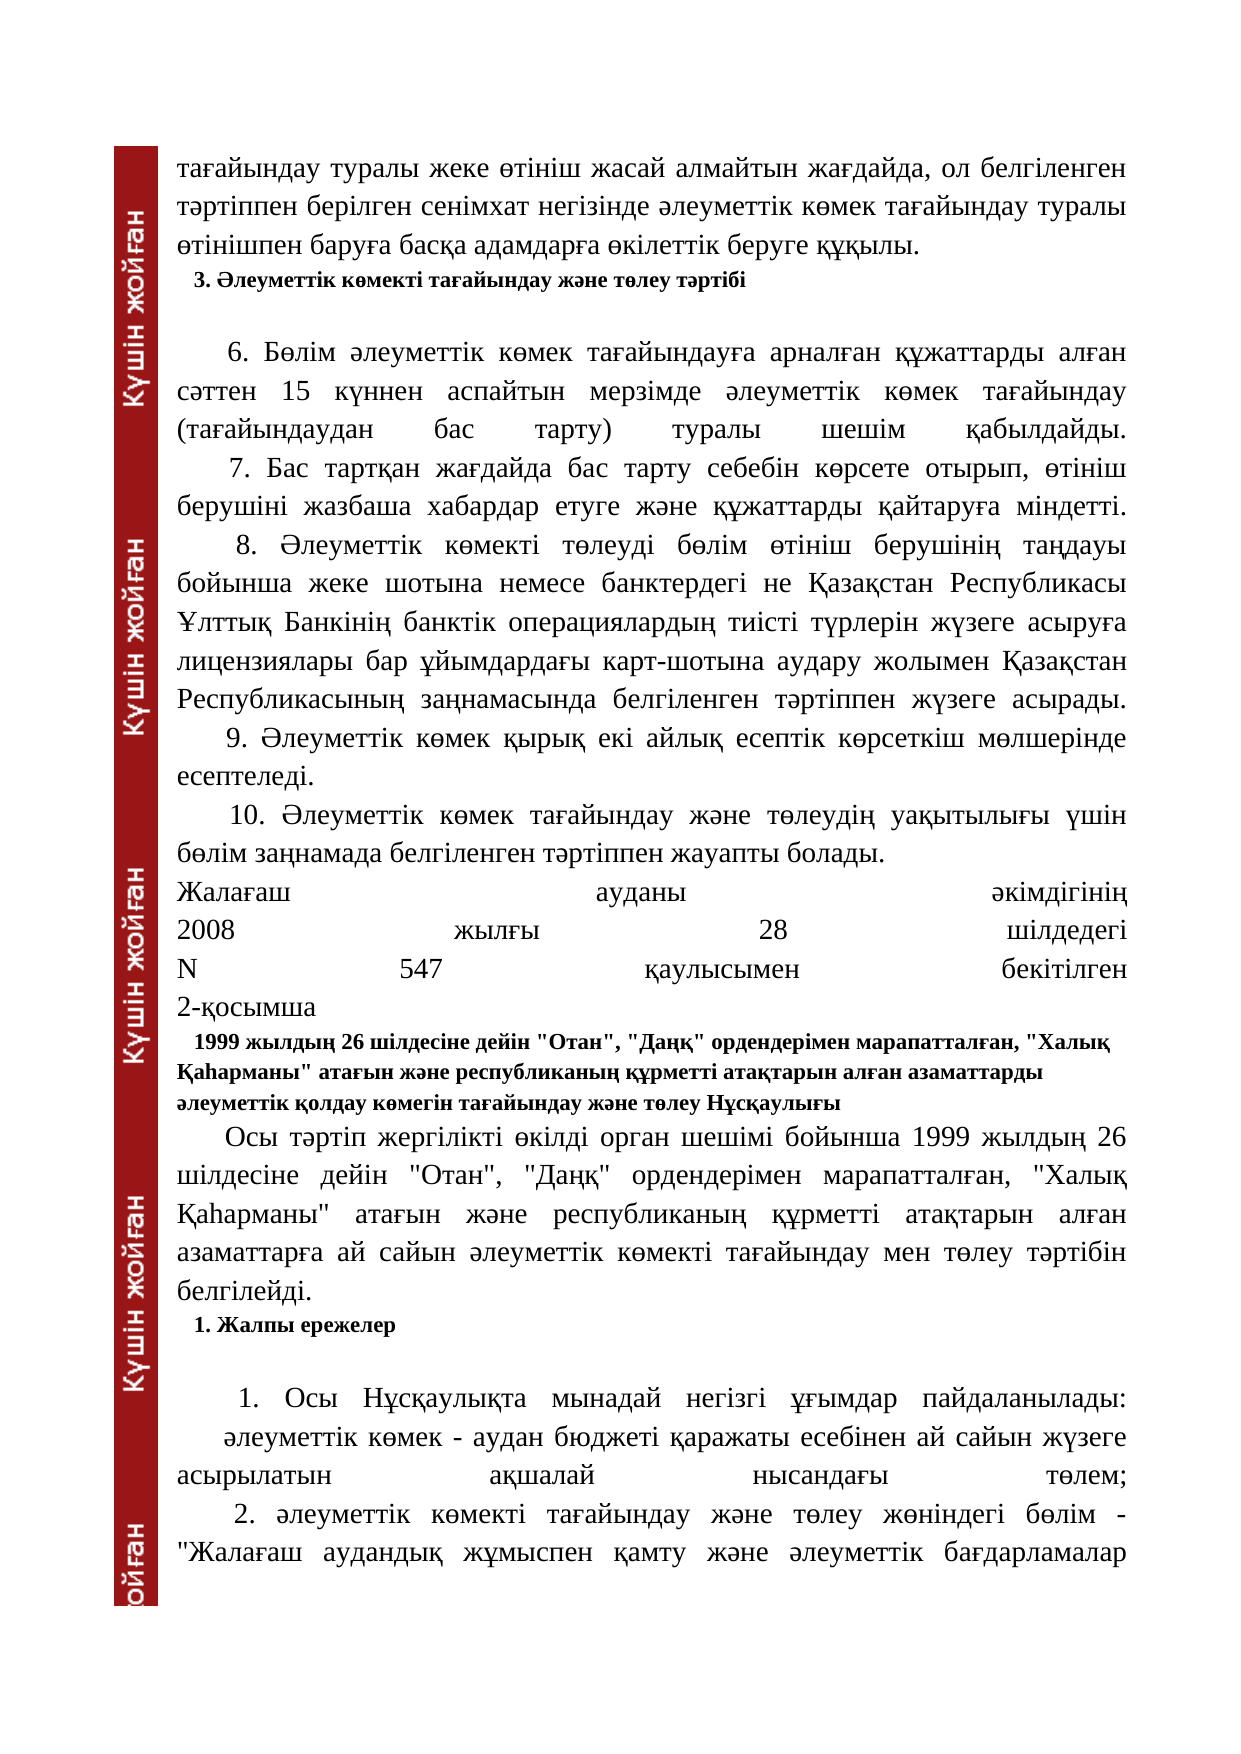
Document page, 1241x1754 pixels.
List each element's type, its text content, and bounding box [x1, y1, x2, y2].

picture [114, 261, 158, 266]
text Жалағаш ауданы әкімдігінің 2008 жылғы 28 шілдедегі N 547 қаулысымен бекітілген 2-қосымша [112, 874, 1128, 1023]
text 1999 жылдың 26 шілдесіне дейін "Отан", "Даңқ" ордендерімен марапатталған, "Халық Қаһарманы" атағын және республиканың құрметті атақтарын алған азаматтарды әлеуметтік қолдау көмегін тағайындау және төлеу Нұсқаулығы [112, 1028, 1128, 1115]
text 1. Жалпы ережелер [112, 1311, 1128, 1338]
text Осы тәртіп жергілікті өкілді орган шешімі бойынша 1999 жылдың 26 шілдесіне дейін "Отан", "Даңқ" ордендерімен марапатталған, "Халық Қаһарманы" атағын және республиканың құрметті атақтарын алған азаматтарға ай сайын әлеуметтік көмекті тағайындау мен төлеу тәртібін белгілейді. [112, 1119, 1128, 1306]
picture [114, 292, 158, 296]
text 3. Әлеуметтік көмекті тағайындау және төлеу тәртібі [112, 266, 1128, 292]
picture [114, 1306, 158, 1311]
picture [114, 1023, 158, 1028]
picture [114, 1568, 158, 1606]
picture [114, 146, 158, 150]
picture [114, 1338, 158, 1342]
picture [114, 869, 158, 874]
picture [114, 1115, 158, 1119]
text 6. Бөлім әлеуметтік көмек тағайындауға арналған құжаттарды алған сәттен 15 күннен аспайтын мерзімде әлеуметтік көмек тағайындау (тағайындаудан бас тарту) туралы шешім қабылдайды. 7. Бас тартқан жағдайда бас тарту себебін көрсете отырып, өтініш берушіні жазбаша хабардар етуге және құжаттарды қайтаруға міндетті. 8. Әлеуметтік көмекті төлеуді бөлім өтініш берушінің таңдауы бойынша жеке шотына немесе банктердегі не Қазақстан Республикасы Ұлттық Банкінің банктік операциялардың тиісті түрлерін жүзеге асыруға лицензиялары бар ұйымдардағы карт-шотына аудару жолымен Қазақстан Республикасының заңнамасында белгіленген тәртіппен жүзеге асырады. 9. Әлеуметтік көмек қырық екі айлық есептік көрсеткіш мөлшерінде есептеледі. 10. Әлеуметтік көмек тағайындау және төлеудің уақытылығы үшін бөлім заңнамада белгіленген тәртіппен жауапты болады. [112, 296, 1128, 869]
